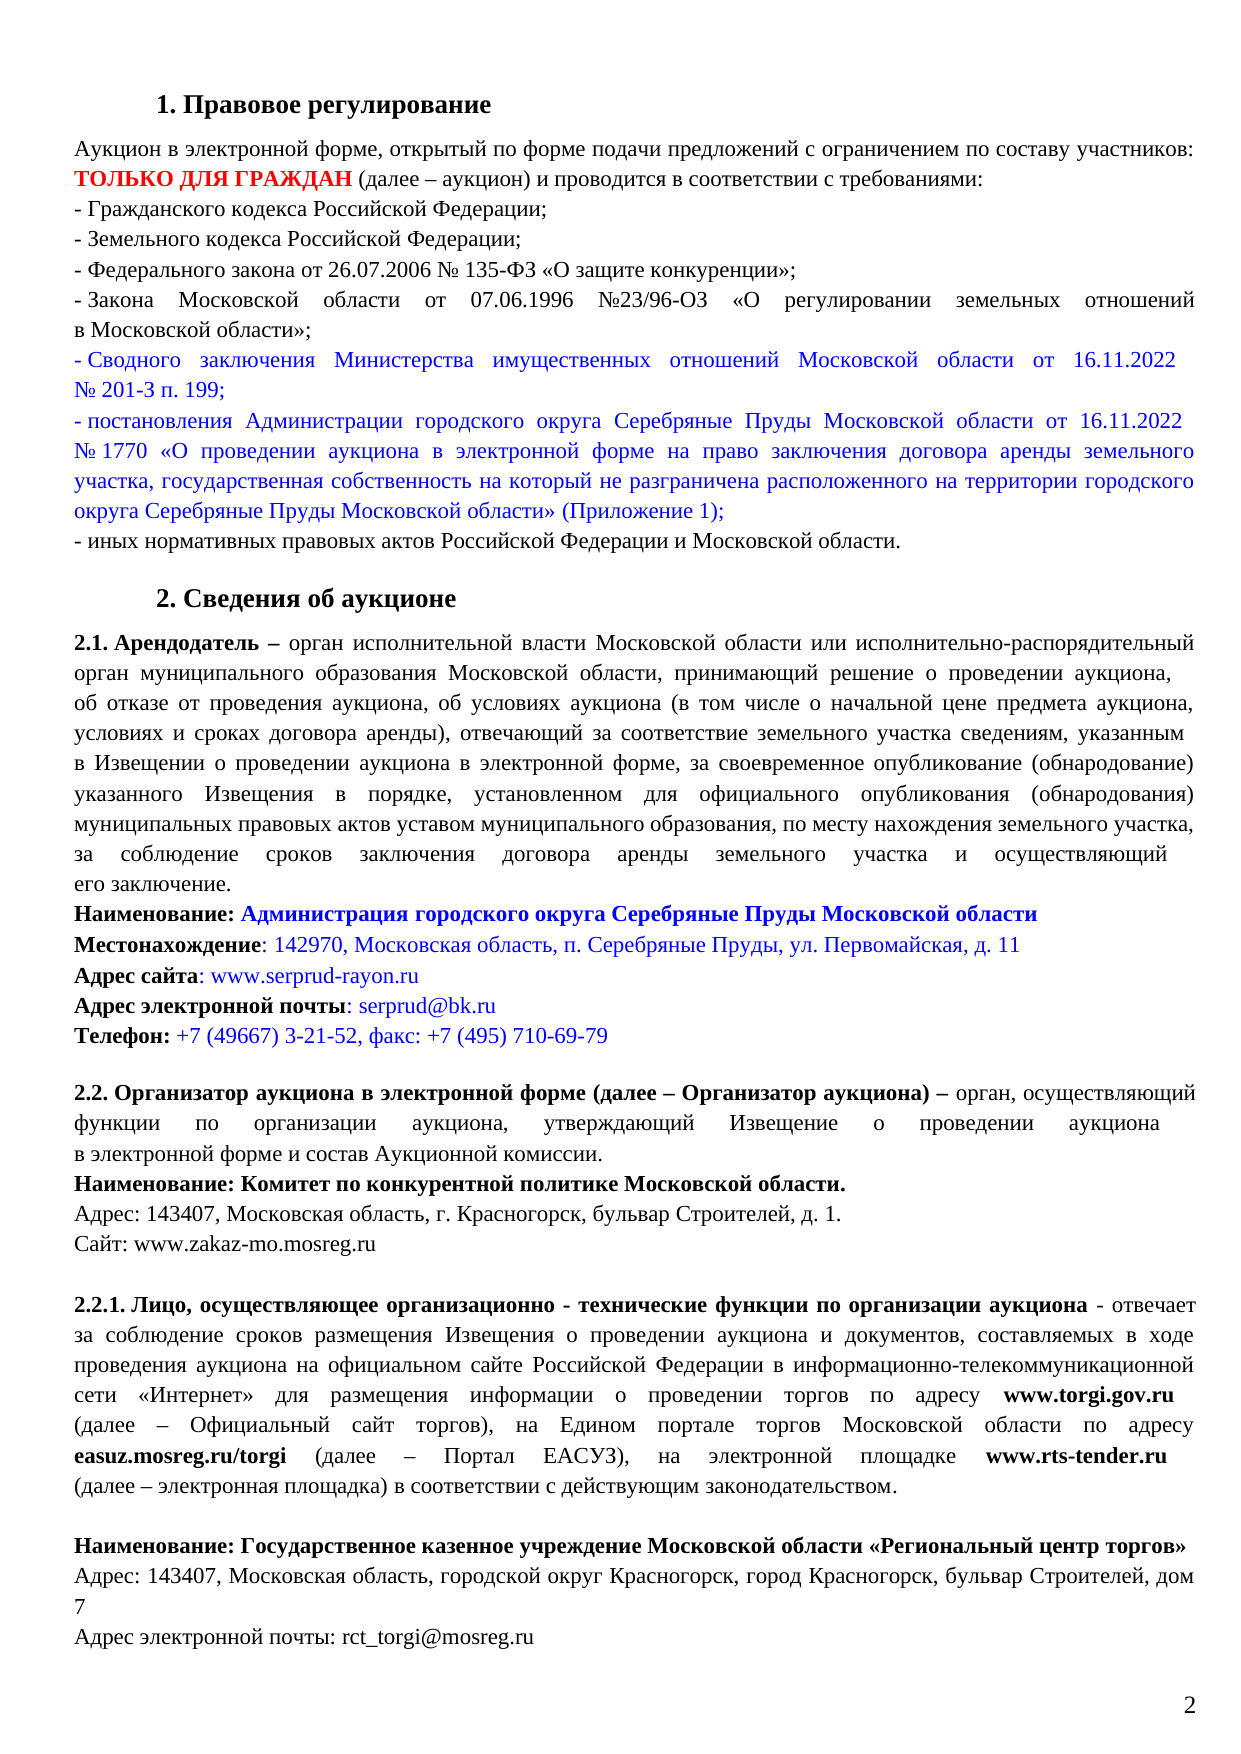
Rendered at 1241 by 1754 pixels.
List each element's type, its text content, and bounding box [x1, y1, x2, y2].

text - Сводного заключения Министерства имущественных отношений Московской области от 16.11.2022 № 201-З п. 199; [74, 346, 1196, 403]
text Адрес электронной почты: serprud@bk.ru [74, 992, 1196, 1018]
text 2.1. Арендодатель – орган исполнительной власти Московской области или исполнительно-распорядительный орган муниципального образования Московской области, принимающий решение о проведении аукциона, об отказе от проведения аукциона, об условиях аукциона (в том числе о начальной цене предмета аукциона, условиях и сроках договора аренды), отвечающий за соответствие земельного участка сведениям, указанным в Извещении о проведении аукциона в электронной форме, за своевременное опубликование (обнародование) указанного Извещения в порядке, установленном для официального опубликования (обнародования) муниципальных правовых актов уставом муниципального образования, по месту нахождения земельного участка, за соблюдение сроков заключения договора аренды земельного участка и осуществляющий его заключение. [74, 629, 1196, 897]
text - Федерального закона от 26.07.2006 № 135-ФЗ «О защите конкуренции»; [74, 256, 1196, 282]
text - Земельного кодекса Российской Федерации; [74, 225, 1196, 252]
text 2.2.1. Лицо, осуществляющее организационно - технические функции по организации аукциона - отвечает за соблюдение сроков размещения Извещения о проведении аукциона и документов, составляемых в ходе проведения аукциона на официальном сайте Российской Федерации в информационно-телекоммуникационной сети «Интернет» для размещения информации о проведении торгов по адресу www.torgi.gov.ru (далее – Официальный сайт торгов), на Едином портале торгов Московской области по адресу easuz.mosreg.ru/torgi (далее – Портал ЕАСУЗ), на электронной площадке www.rts-tender.ru (далее – электронная площадка) в соответствии с действующим законодательством. [74, 1291, 1196, 1498]
text Наименование: Администрация городского округа Серебряные Пруды Московской области [74, 901, 1196, 927]
text - Гражданского кодекса Российской Федерации; [74, 195, 1196, 222]
text Местонахождение: 142970, Московская область, п. Серебряные Пруды, ул. Первомайская, д. 11 [74, 931, 1196, 957]
subtitle 2. Сведения об аукционе [156, 582, 1196, 614]
subtitle 1. Правовое регулирование [156, 89, 1196, 120]
text Сайт: www.zakaz-mo.mosreg.ru [74, 1230, 1196, 1257]
text Адрес: 143407, Московская область, городской округ Красногорск, город Красногорск, бульвар Строителей, дом 7 [74, 1562, 1196, 1619]
text Наименование: Государственное казенное учреждение Московской области «Региональный центр торгов» [74, 1532, 1196, 1559]
text - иных нормативных правовых актов Российской Федерации и Московской области. [74, 527, 1196, 554]
text Аукцион в электронной форме, открытый по форме подачи предложений с ограничением по составу участников: ТОЛЬКО ДЛЯ ГРАЖДАН (далее – аукцион) и проводится в соответствии с требованиями: [74, 135, 1196, 191]
text - постановления Администрации городского округа Серебряные Пруды Московской области от 16.11.2022 № 1770 «О проведении аукциона в электронной форме на право заключения договора аренды земельного участка, государственная собственность на который не разграничена расположенного на территории городского округа Серебряные Пруды Московской области» (Приложение 1); [74, 407, 1196, 524]
text 2.2. Организатор аукциона в электронной форме (далее – Организатор аукциона) – орган, осуществляющий функции по организации аукциона, утверждающий Извещение о проведении аукциона в электронной форме и состав Аукционной комиссии. [74, 1079, 1196, 1166]
text Телефон: +7 (49667) 3-21-52, факс: +7 (495) 710-69-79 [74, 1023, 1196, 1049]
text - Закона Московской области от 07.06.1996 №23/96-ОЗ «О регулировании земельных отношений в Московской области»; [74, 286, 1196, 342]
text Адрес электронной почты: rct_torgi@mosreg.ru [74, 1623, 1196, 1649]
text Наименование: Комитет по конкурентной политике Московской области. [74, 1170, 1196, 1196]
text Адрес: 143407, Московская область, г. Красногорск, бульвар Строителей, д. 1. [74, 1200, 1196, 1226]
text Адрес сайта: www.serprud-rayon.ru [74, 962, 1196, 988]
